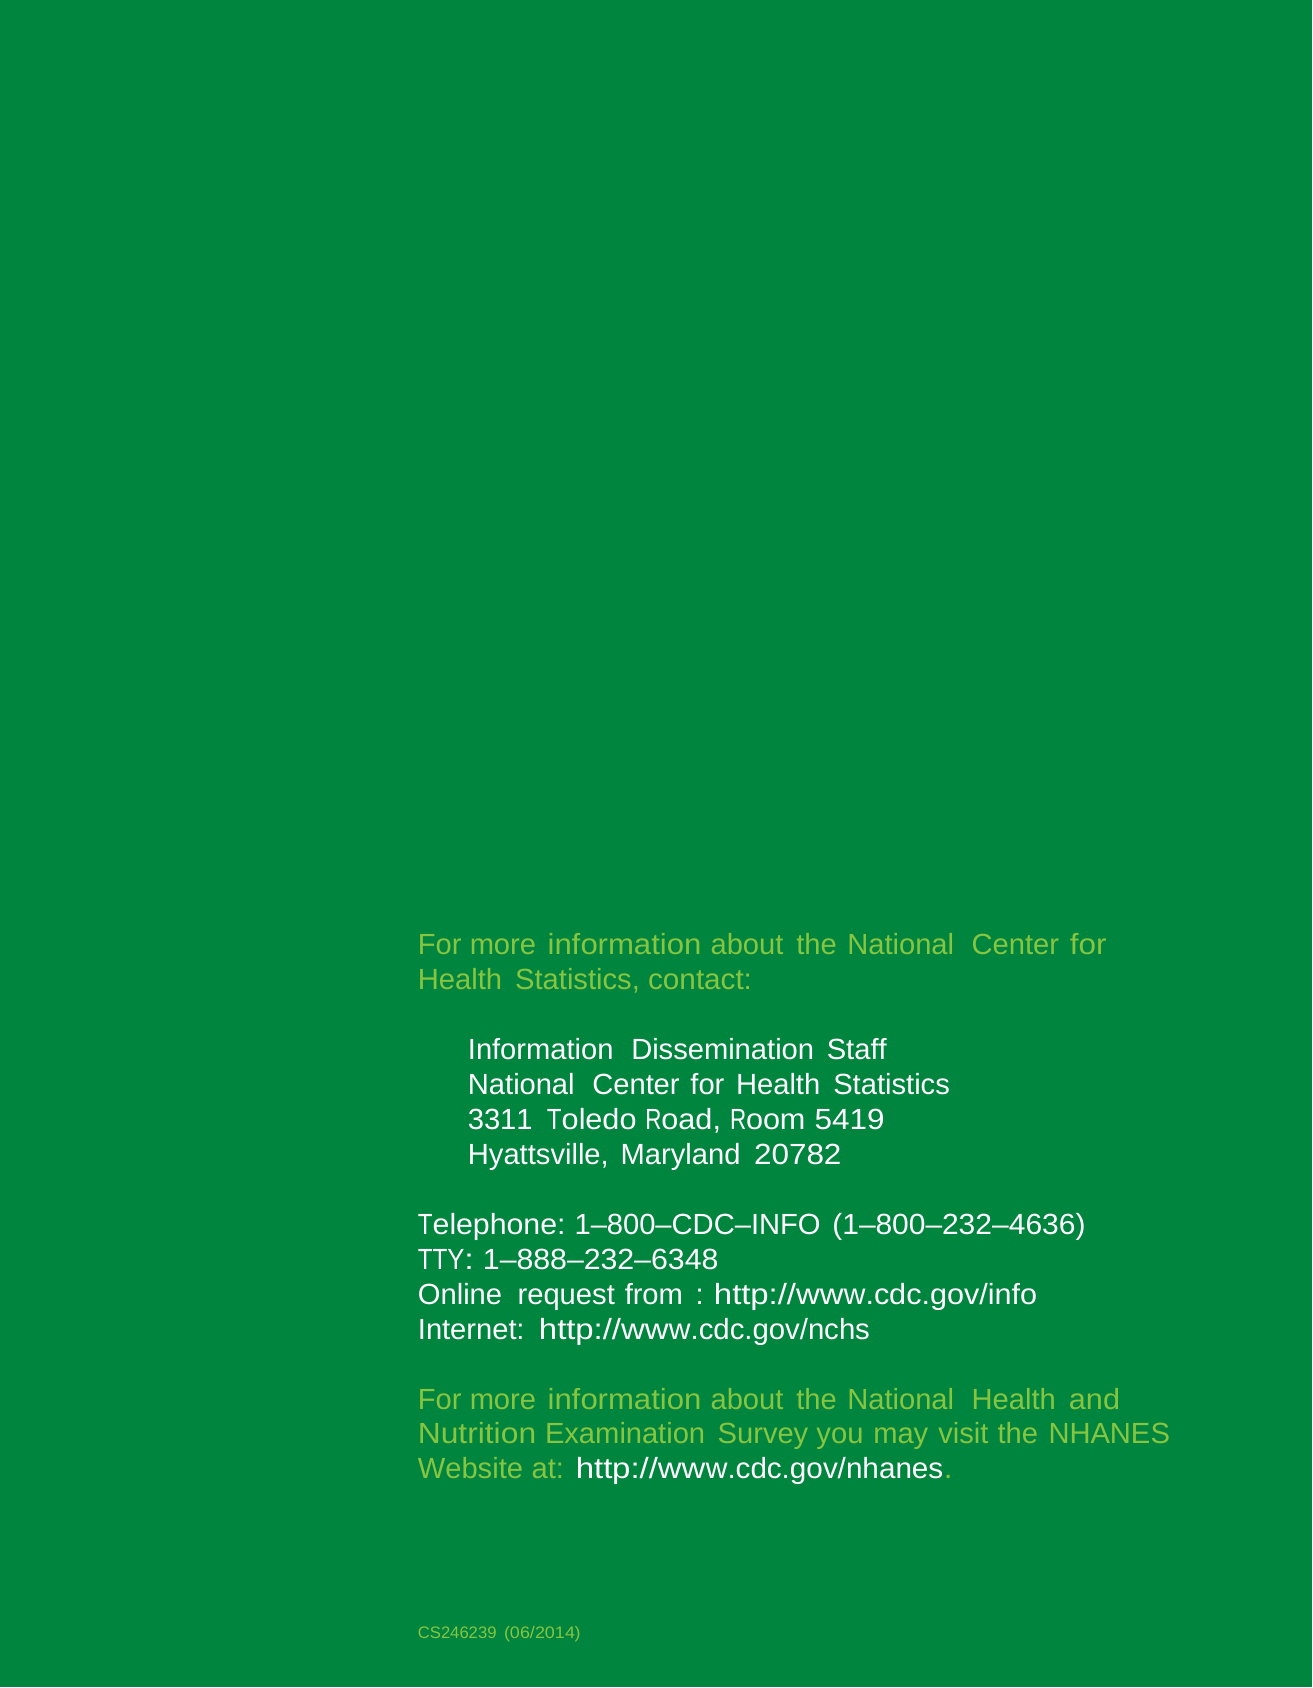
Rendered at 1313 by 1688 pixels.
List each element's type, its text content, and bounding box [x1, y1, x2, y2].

text Telephone: 1–800–CDC–INFO (1–800–232–4636) TTY: 1–888–232–6348 [418, 1207, 1094, 1275]
text CS246239 (06/2014) [418, 1622, 1179, 1642]
text For more information about the National Center for [418, 927, 1179, 961]
text Hyattsville, Maryland 20782 [468, 1137, 1179, 1171]
text For more information about the National Health and Nutrition Examination Survey you may visit the NHANES Website at: http://www.cdc.gov/nhanes. [418, 1382, 1173, 1485]
text Online request from : http://www.cdc.gov/info [418, 1277, 1179, 1310]
text 3311 Toledo Road, Room 5419 [468, 1102, 1179, 1136]
text Internet: http://www.cdc.gov/nchs [418, 1312, 1179, 1345]
text Information Dissemination Staff [468, 1032, 1179, 1066]
text National Center for Health Statistics [468, 1067, 1179, 1101]
text Health Statistics, contact: [418, 962, 1179, 996]
